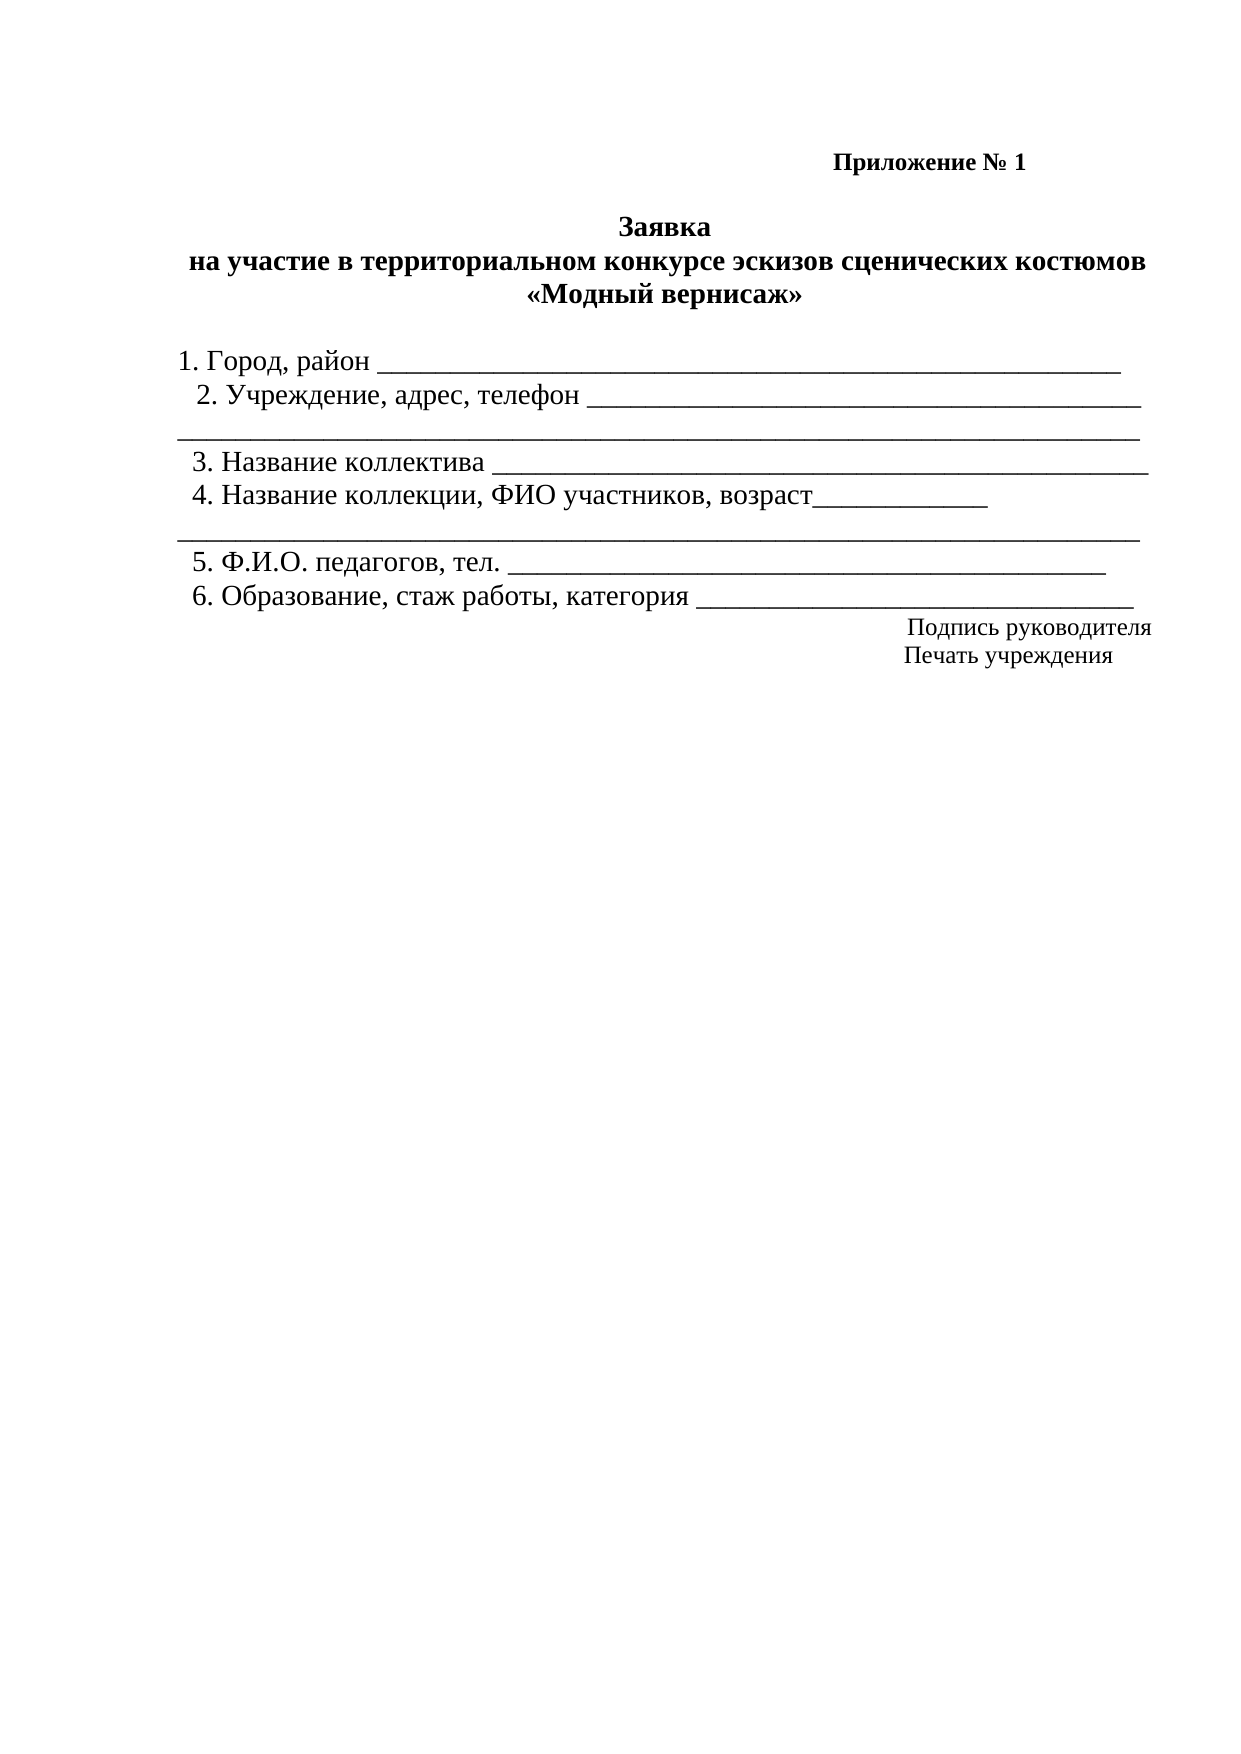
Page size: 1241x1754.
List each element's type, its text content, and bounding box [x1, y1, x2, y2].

text 1. Город, район ___________________________________________________ [177, 343, 1152, 377]
text Приложение № 1 [208, 147, 1026, 176]
text 5. Ф.И.О. педагогов, тел. _________________________________________ [177, 544, 1152, 578]
text 4. Название коллекции, ФИО участников, возраст____________ [177, 477, 1152, 511]
text 3. Название коллектива _____________________________________________ [177, 444, 1152, 477]
text Заявка [177, 209, 1152, 243]
text __________________________________________________________________ [177, 511, 1152, 544]
text 6. Образование, стаж работы, категория ______________________________ [177, 578, 1152, 612]
text Печать учреждения [177, 640, 1152, 669]
text 2. Учреждение, адрес, телефон ______________________________________ __________________________________________________________________ [177, 377, 1152, 444]
text Подпись руководителя [177, 612, 1152, 640]
text «Модный вернисаж» [177, 276, 1152, 310]
text на участие в территориальном конкурсе эскизов сценических костюмов [177, 243, 1152, 276]
